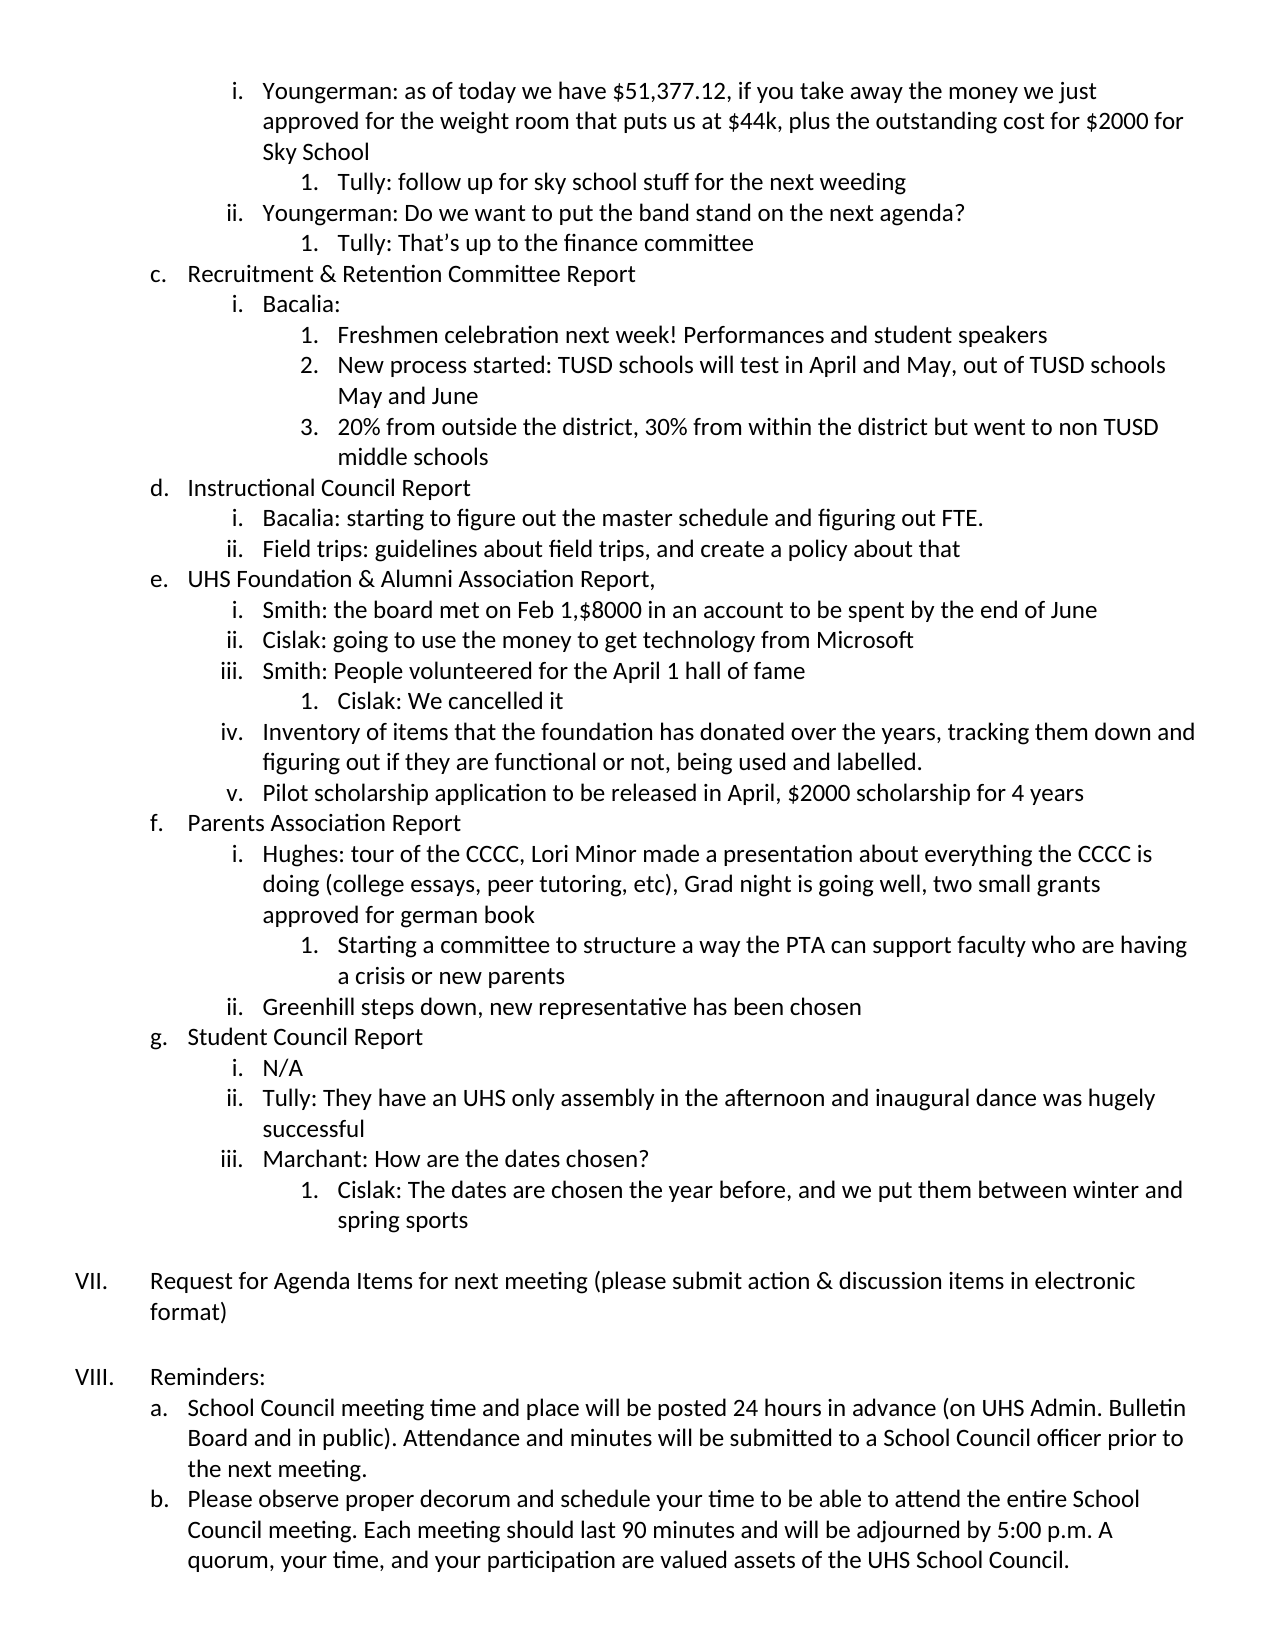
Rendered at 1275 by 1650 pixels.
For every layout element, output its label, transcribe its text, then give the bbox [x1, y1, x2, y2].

list Starting a committee to structure a way the PTA can support faculty who are having a crisis or new parents [300, 929, 1200, 991]
list Tully: follow up for sky school stuff for the next weeding [300, 167, 1200, 197]
list Smith: the board met on Feb 1,$8000 in an account to be spent by the end of June [244, 594, 1200, 624]
list School Council meeting time and place will be posted 24 hours in advance (on UHS Admin. Bulletin Board and in public). Attendance and minutes will be submitted to a School Council officer prior to the next meeting. [150, 1392, 1200, 1483]
list Bacalia: starting to figure out the master schedule and figuring out FTE. [244, 502, 1200, 533]
list UHS Foundation & Alumni Association Report, [150, 563, 1200, 594]
list Instructional Council Report [150, 472, 1200, 502]
list Bacalia: [244, 289, 1200, 319]
list Student Council Report [150, 1021, 1200, 1052]
list 20% from outside the district, 30% from within the district but went to non TUSD middle schools [300, 411, 1200, 472]
list Recruitment & Retention Committee Report [150, 258, 1200, 289]
list Field trips: guidelines about field trips, and create a policy about that [244, 533, 1200, 563]
list Cislak: We cancelled it [300, 685, 1200, 716]
list Cislak: going to use the money to get technology from Microsoft [244, 624, 1200, 655]
list New process started: TUSD schools will test in April and May, out of TUSD schools May and June [300, 350, 1200, 411]
list Hughes: tour of the CCCC, Lori Minor made a presentation about everything the CCCC is doing (college essays, peer tutoring, etc), Grad night is going well, two small grants approved for german book [244, 838, 1200, 929]
list Tully: They have an UHS only assembly in the afternoon and inaugural dance was hugely successful [244, 1082, 1200, 1143]
list Greenhill steps down, new representative has been chosen [244, 991, 1200, 1021]
list Cislak: The dates are chosen the year before, and we put them between winter and spring sports [300, 1174, 1200, 1235]
list Tully: That’s up to the finance committee [300, 228, 1200, 258]
list Request for Agenda Items for next meeting (please submit action & discussion items in electronic format) [75, 1265, 1200, 1326]
list Pilot scholarship application to be released in April, $2000 scholarship for 4 years [244, 777, 1200, 807]
list Smith: People volunteered for the April 1 hall of fame [244, 655, 1200, 685]
list Please observe proper decorum and schedule your time to be able to attend the entire School Council meeting. Each meeting should last 90 minutes and will be adjourned by 5:00 p.m. A quorum, your time, and your participation are valued assets of the UHS School Council. [150, 1483, 1200, 1575]
list Reminders: [75, 1361, 1200, 1392]
list Youngerman: Do we want to put the band stand on the next agenda? [244, 197, 1200, 228]
list Marchant: How are the dates chosen? [244, 1143, 1200, 1174]
list Freshmen celebration next week! Performances and student speakers [300, 319, 1200, 350]
list Inventory of items that the foundation has donated over the years, tracking them down and figuring out if they are functional or not, being used and labelled. [244, 716, 1200, 777]
list Youngerman: as of today we have $51,377.12, if you take away the money we just approved for the weight room that puts us at $44k, plus the outstanding cost for $2000 for Sky School [244, 75, 1200, 167]
list N/A [244, 1052, 1200, 1082]
list Parents Association Report [150, 807, 1200, 838]
